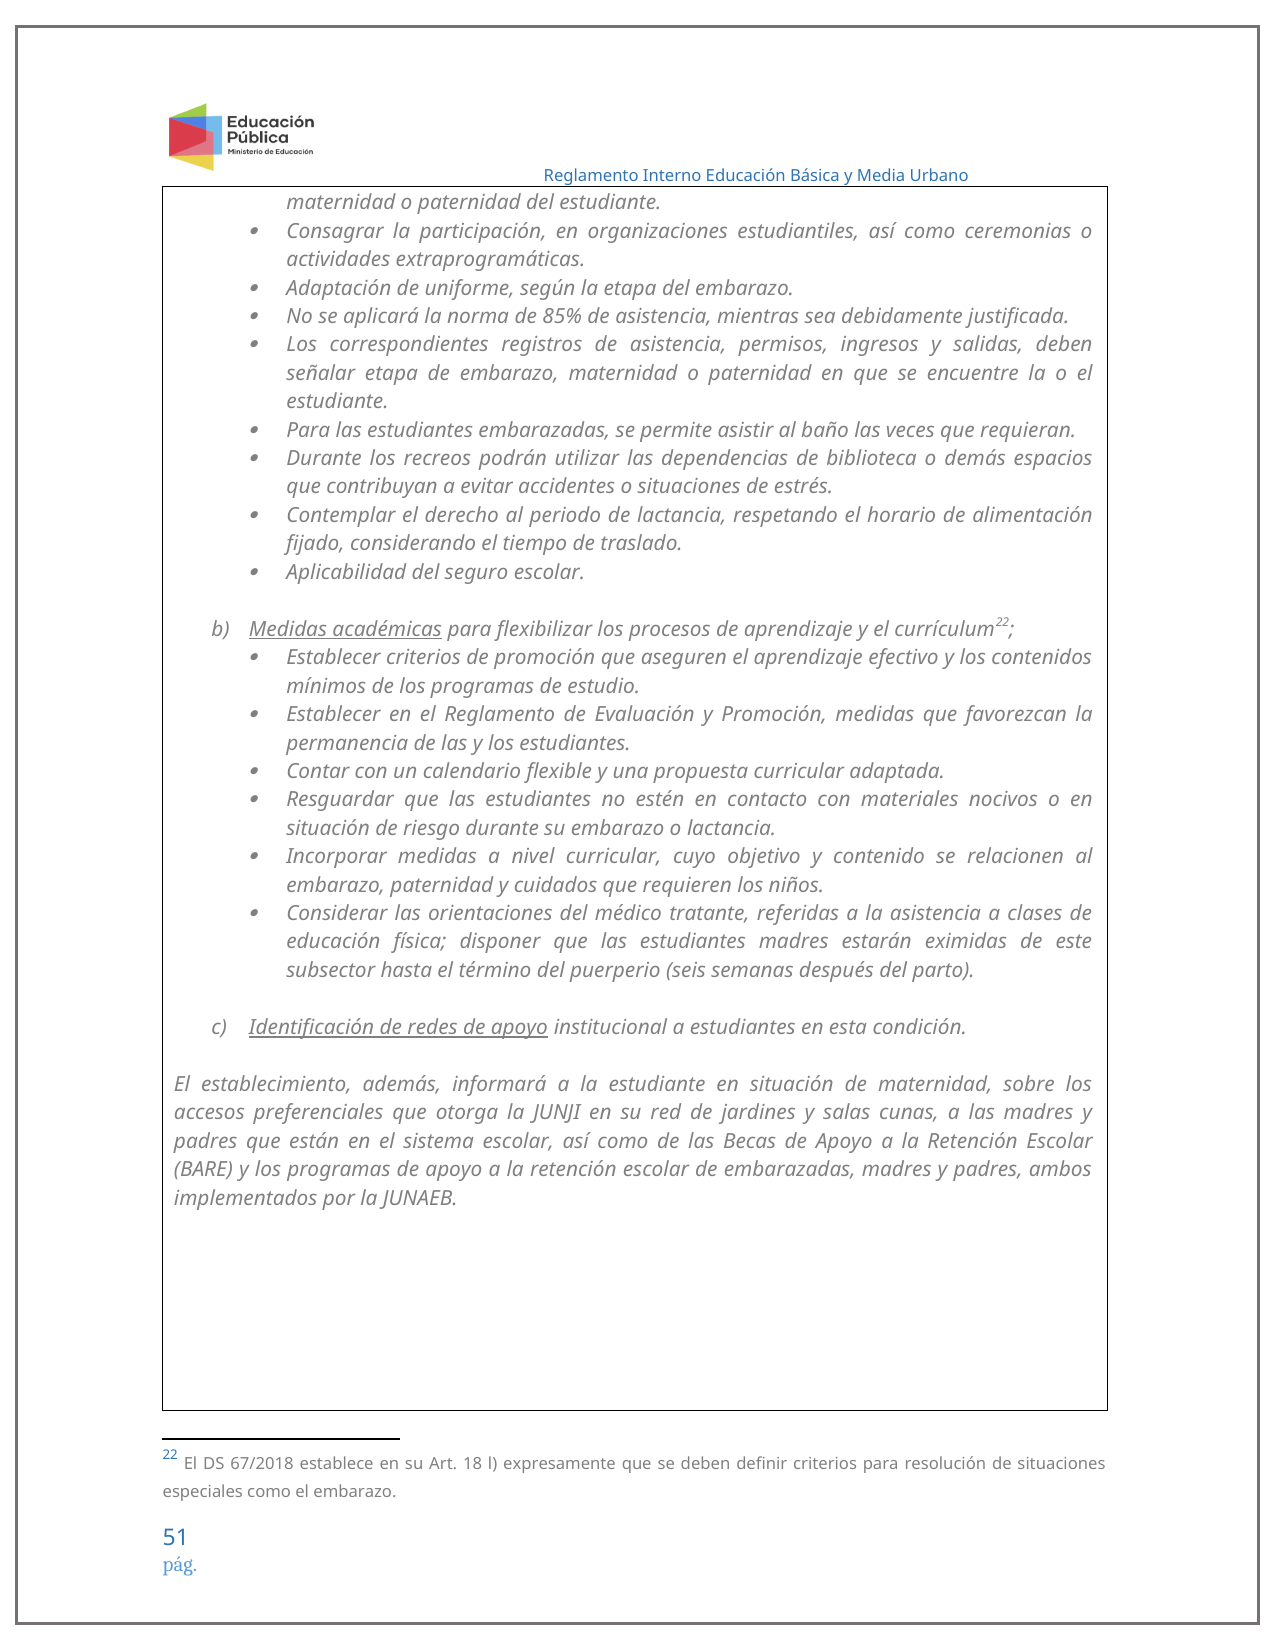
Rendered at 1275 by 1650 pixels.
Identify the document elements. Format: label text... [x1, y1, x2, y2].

picture [162, 96, 318, 182]
